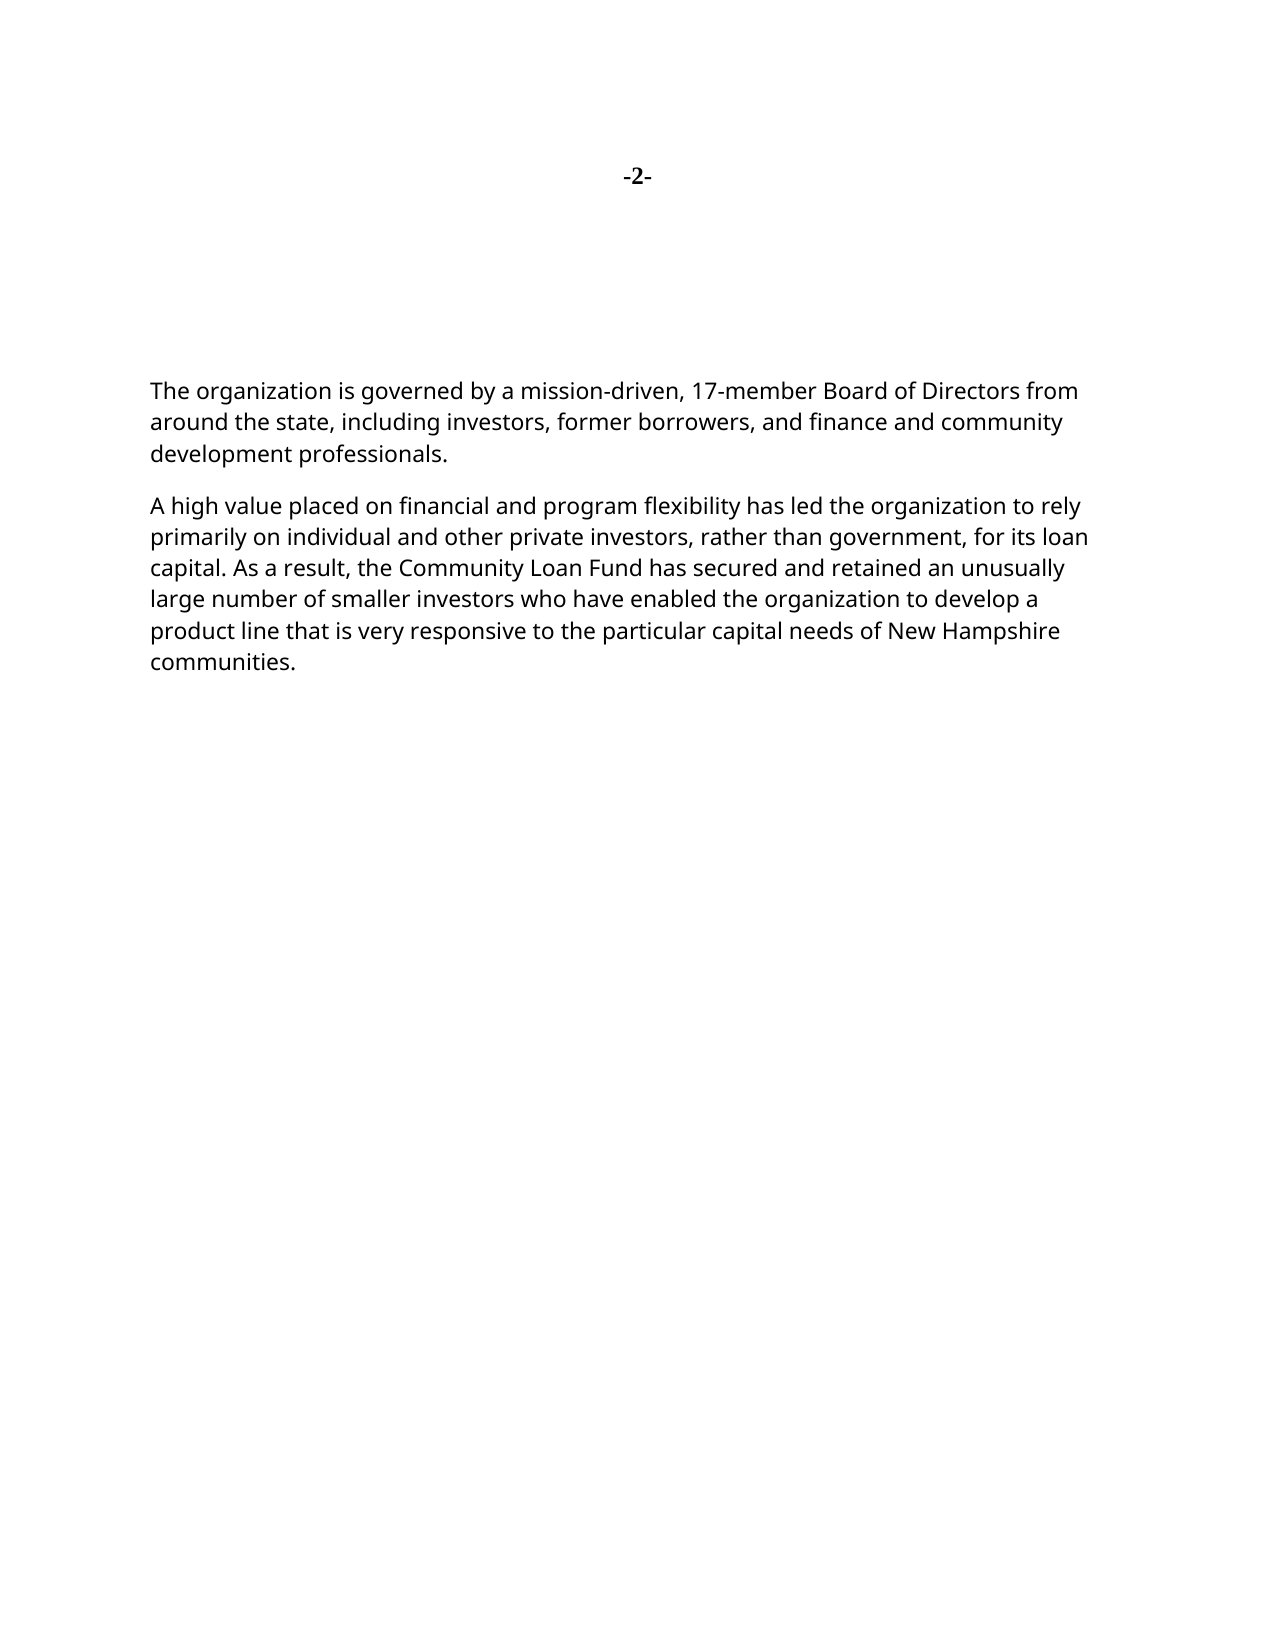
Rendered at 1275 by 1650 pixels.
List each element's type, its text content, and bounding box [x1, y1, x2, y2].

text A high value placed on financial and program flexibility has led the organization to rely primarily on individual and other private investors, rather than government, for its loan capital. As a result, the Community Loan Fund has secured and retained an unusually large number of smaller investors who have enabled the organization to develop a product line that is very responsive to the particular capital needs of New Hampshire communities. [150, 489, 1125, 677]
text The organization is governed by a mission-driven, 17-member Board of Directors from around the state, including investors, former borrowers, and finance and community development professionals. [150, 375, 1125, 469]
